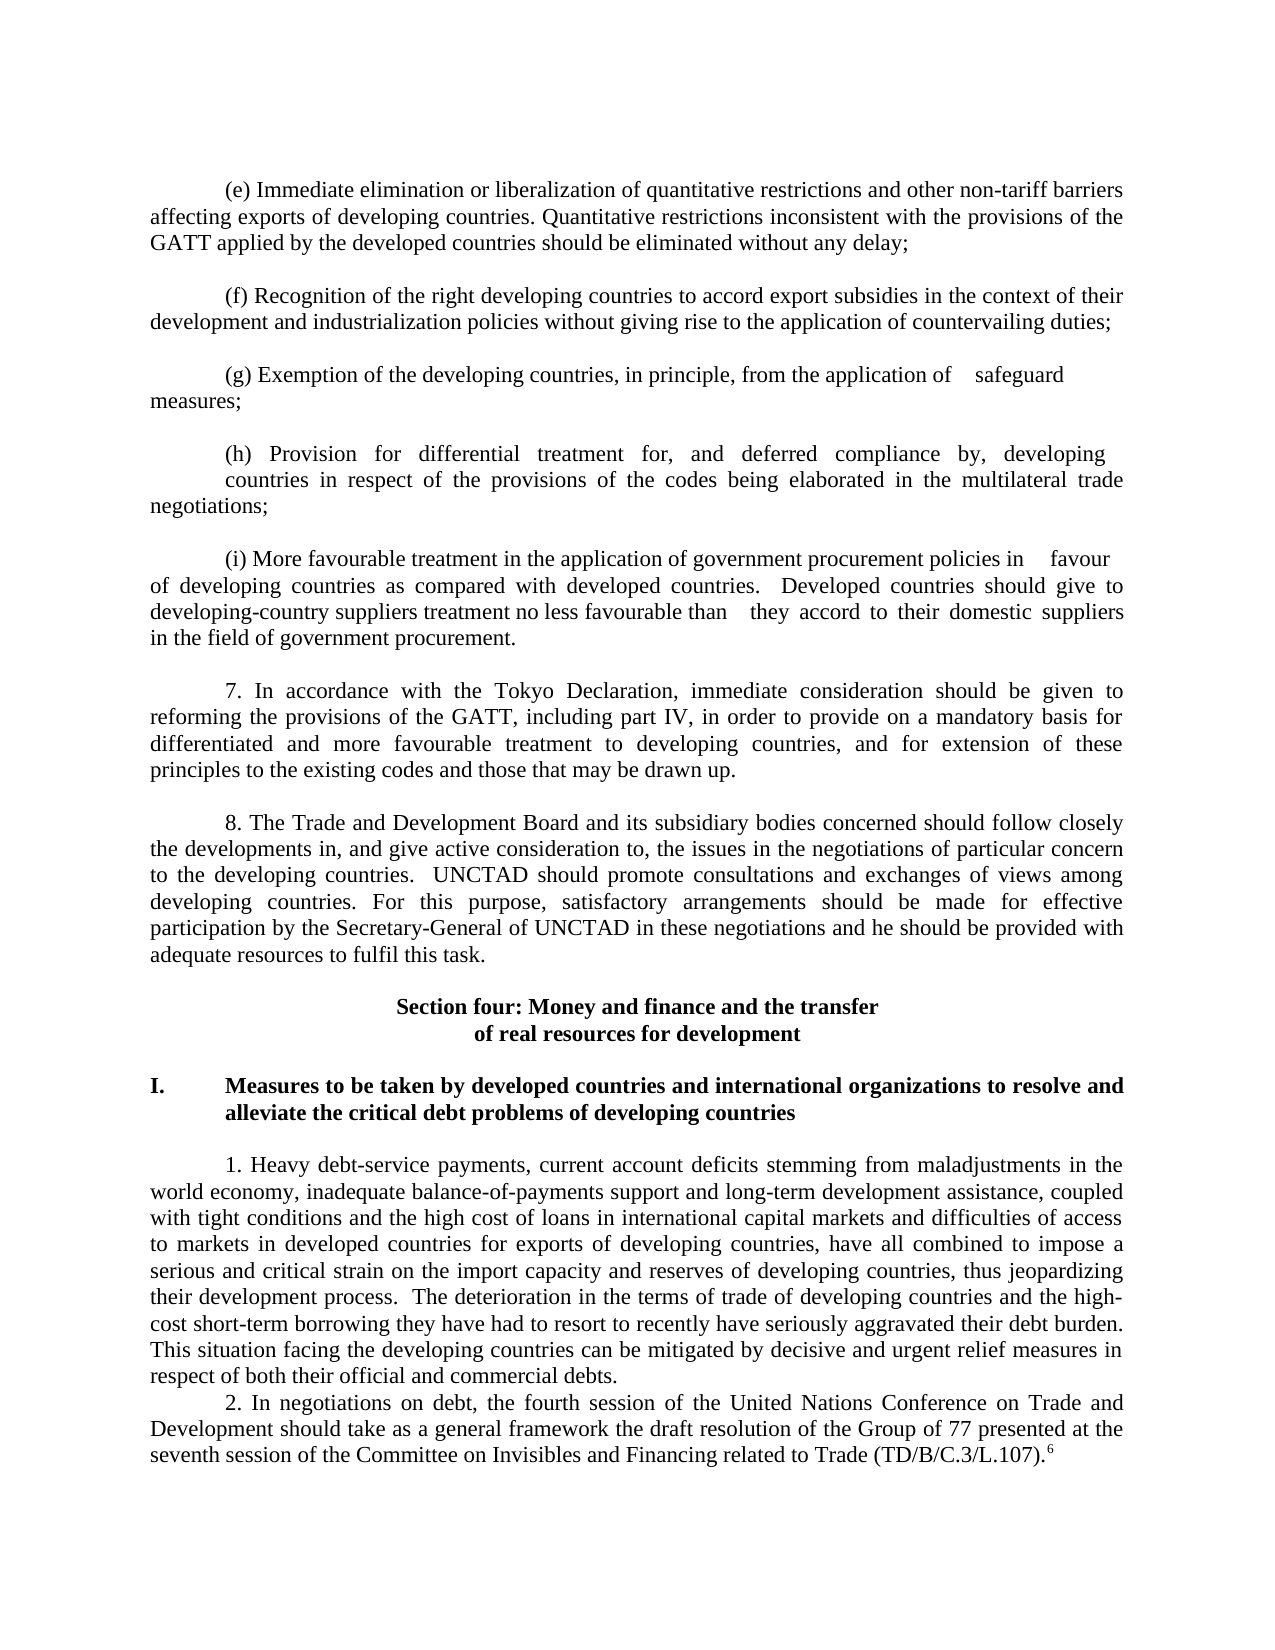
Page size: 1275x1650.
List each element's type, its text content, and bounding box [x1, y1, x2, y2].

text 8. The Trade and Development Board and its subsidiary bodies concerned should follow closely the developments in, and give active consideration to, the issues in the negotiations of particular concern to the developing countries. UNCTAD should promote consultations and exchanges of views among developing countries. For this purpose, satisfactory arrangements should be made for effective participation by the Secretary-General of UNCTAD in these negotiations and he should be provided with adequate resources to fulfil this task. [150, 809, 1125, 967]
text Section four: Money and finance and the transfer [150, 993, 1125, 1020]
text of real resources for development [150, 1020, 1125, 1046]
text (i) More favourable treatment in the application of government procurement policies in favour of developing countries as compared with developed countries. Developed countries should give to developing-country suppliers treatment no less favourable than they accord to their domestic suppliers in the field of government procurement. [150, 545, 1125, 651]
text 7. In accordance with the Tokyo Declaration, immediate consideration should be given to reforming the provisions of the GATT, including part IV, in order to provide on a mandatory basis for differentiated and more favourable treatment to developing countries, and for extension of these principles to the existing codes and those that may be drawn up. [150, 677, 1125, 782]
text I. Measures to be taken by developed countries and international organizations to resolve and alleviate the critical debt problems of developing countries [150, 1072, 1125, 1125]
text 2. In negotiations on debt, the fourth session of the United Nations Conference on Trade and Development should take as a general framework the draft resolution of the Group of 77 presented at the seventh session of the Committee on Invisibles and Financing related to Trade (TD/B/C.3/L.107).6 [150, 1389, 1125, 1468]
text (h) Provision for differential treatment for, and deferred compliance by, developing countries in respect of the provisions of the codes being elaborated in the multilateral trade negotiations; [150, 440, 1125, 519]
text (g) Exemption of the developing countries, in principle, from the application of safeguard measures; [150, 361, 1125, 413]
text (f) Recognition of the right developing countries to accord export subsidies in the context of their development and industrialization policies without giving rise to the application of countervailing duties; [150, 282, 1125, 334]
text (e) Immediate elimination or liberalization of quantitative restrictions and other non-tariff barriers affecting exports of developing countries. Quantitative restrictions inconsistent with the provisions of the GATT applied by the developed countries should be eliminated without any delay; [150, 176, 1125, 255]
text 1. Heavy debt-service payments, current account deficits stemming from maladjustments in the world economy, inadequate balance-of-payments support and long-term development assistance, coupled with tight conditions and the high cost of loans in international capital markets and difficulties of access to markets in developed countries for exports of developing countries, have all combined to impose a serious and critical strain on the import capacity and reserves of developing countries, thus jeopardizing their development process. The deterioration in the terms of trade of developing countries and the high-cost short-term borrowing they have had to resort to recently have seriously aggravated their debt burden. This situation facing the developing countries can be mitigated by decisive and urgent relief measures in respect of both their official and commercial debts. [150, 1151, 1125, 1389]
